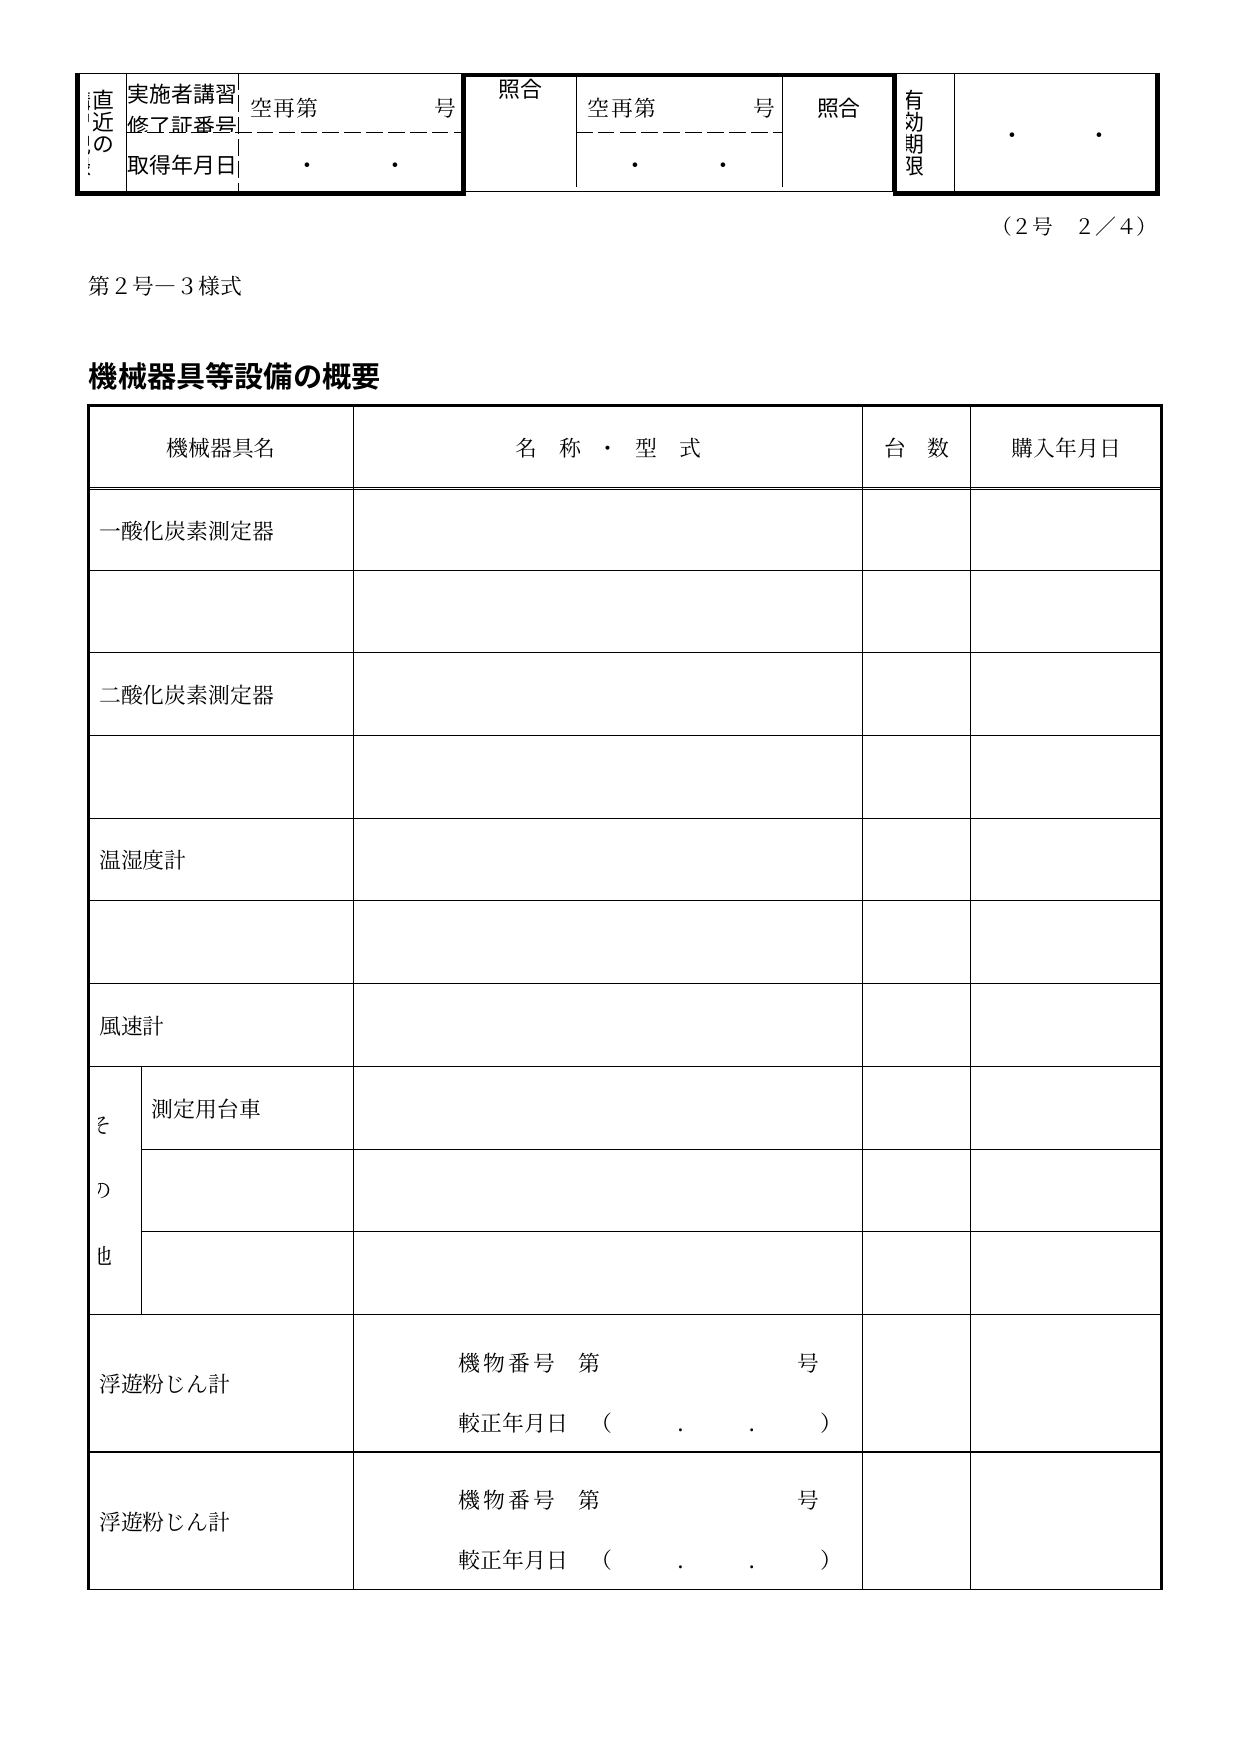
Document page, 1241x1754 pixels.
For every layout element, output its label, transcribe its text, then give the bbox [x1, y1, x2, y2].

table_cell [971, 1067, 1160, 1148]
table_header 台 数 [863, 407, 970, 487]
text （２号 ２／４） [89, 196, 1157, 255]
table_cell 照合 [466, 77, 576, 191]
table_cell ・ ・ [955, 74, 1155, 191]
table_cell [354, 1067, 862, 1148]
table_cell [354, 736, 862, 818]
table_cell 測定用台車 [142, 1067, 353, 1148]
table_cell [971, 571, 1160, 652]
table_cell [971, 1453, 1160, 1589]
table_cell 照合 [783, 77, 892, 191]
table_cell そ の 他 [90, 1067, 141, 1314]
table_cell [863, 490, 970, 569]
table_cell [354, 1150, 862, 1231]
table_cell [971, 736, 1160, 818]
table_cell [863, 653, 970, 735]
table_cell [90, 571, 353, 652]
table_cell 二酸化炭素測定器 [90, 653, 353, 735]
table_cell [354, 490, 862, 569]
table_cell 温湿度計 [90, 819, 353, 900]
table_cell 空再第 号 [239, 74, 461, 132]
table_cell 直近の 講習記録 [80, 74, 126, 191]
table_cell 機物番号 第 号 較正年月日 （ . . ） [354, 1315, 862, 1451]
table_cell [142, 1232, 353, 1314]
table_cell [971, 1232, 1160, 1314]
table_cell [971, 490, 1160, 569]
table_header 購入年月日 [971, 407, 1160, 487]
table_cell 風速計 [90, 984, 353, 1066]
table_cell [863, 736, 970, 818]
table_cell [354, 571, 862, 652]
table_cell [971, 1315, 1160, 1451]
text 機械器具等設備の概要 [89, 344, 1152, 404]
table_cell [354, 1232, 862, 1314]
table_header 機械器具名 [90, 407, 353, 487]
table_cell 実施者講習 修了証番号 [127, 74, 238, 132]
table_cell 浮遊粉じん計 [90, 1453, 353, 1589]
text 第２号―３様式 [89, 255, 1152, 315]
table_cell 一酸化炭素測定器 [90, 490, 353, 569]
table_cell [354, 1453, 862, 1589]
table_cell [354, 984, 862, 1066]
table_cell [90, 901, 353, 983]
table_cell ・ ・ [576, 132, 782, 191]
table_cell [971, 653, 1160, 735]
table_cell [863, 1150, 970, 1231]
table_cell [863, 819, 970, 900]
table_cell [90, 736, 353, 818]
table_cell 有効期限 [897, 74, 954, 191]
table_header 名 称 ･ 型 式 [354, 407, 862, 487]
table_cell ・ ・ [239, 132, 461, 191]
table_cell 取得年月日 [127, 132, 238, 191]
table_cell [354, 819, 862, 900]
table_cell [354, 653, 862, 735]
table_cell 空再第 号 [577, 77, 782, 132]
table_cell [863, 1067, 970, 1148]
table_cell [863, 1453, 970, 1589]
table_cell [142, 1150, 353, 1231]
table_cell [354, 901, 862, 983]
table_cell [971, 1150, 1160, 1231]
table_cell [863, 1232, 970, 1314]
table_cell 浮遊粉じん計 [90, 1315, 353, 1451]
table_cell [863, 571, 970, 652]
table_cell [863, 1315, 970, 1451]
table_cell [863, 984, 970, 1066]
table_cell [971, 984, 1160, 1066]
table_cell [971, 819, 1160, 900]
table_cell [971, 901, 1160, 983]
table_cell [863, 901, 970, 983]
